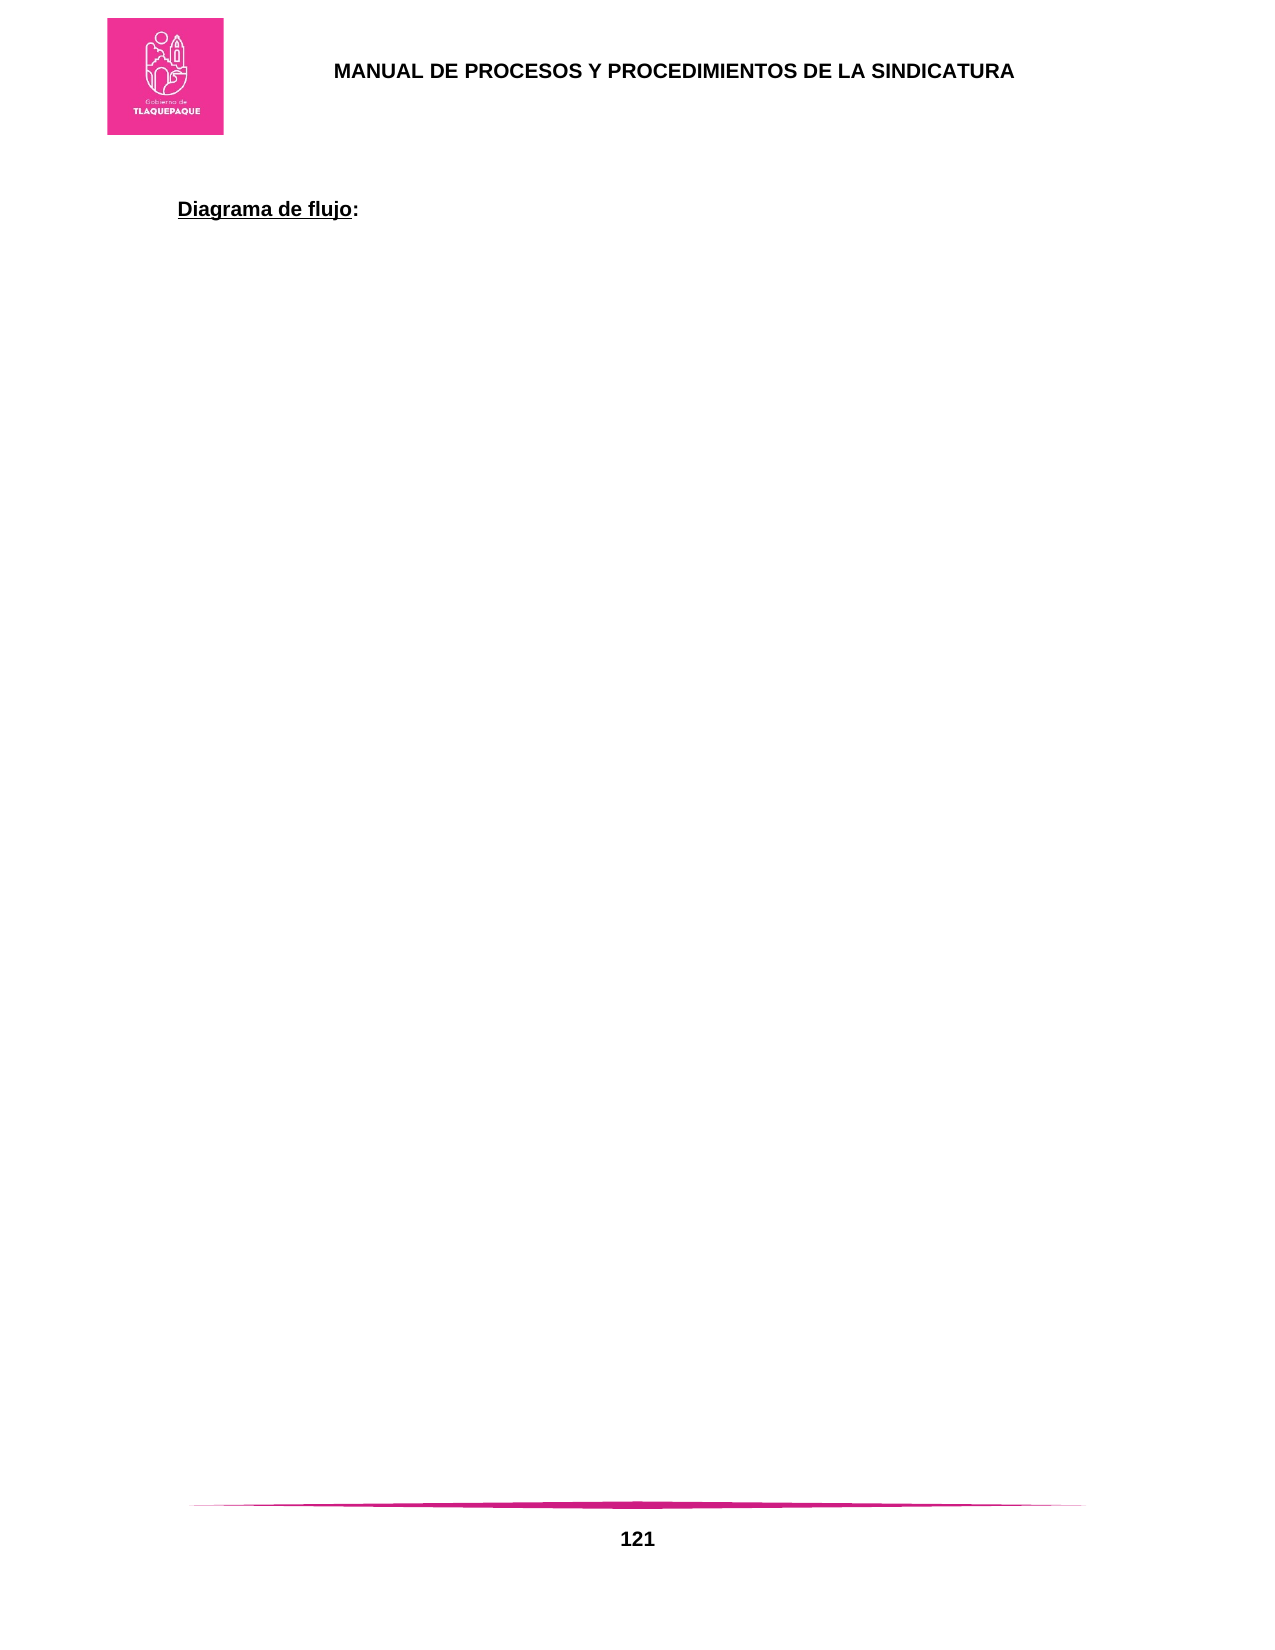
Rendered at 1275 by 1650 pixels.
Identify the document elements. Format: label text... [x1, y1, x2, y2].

picture [107, 18, 224, 135]
text Diagrama de flujo: [177, 197, 1098, 221]
